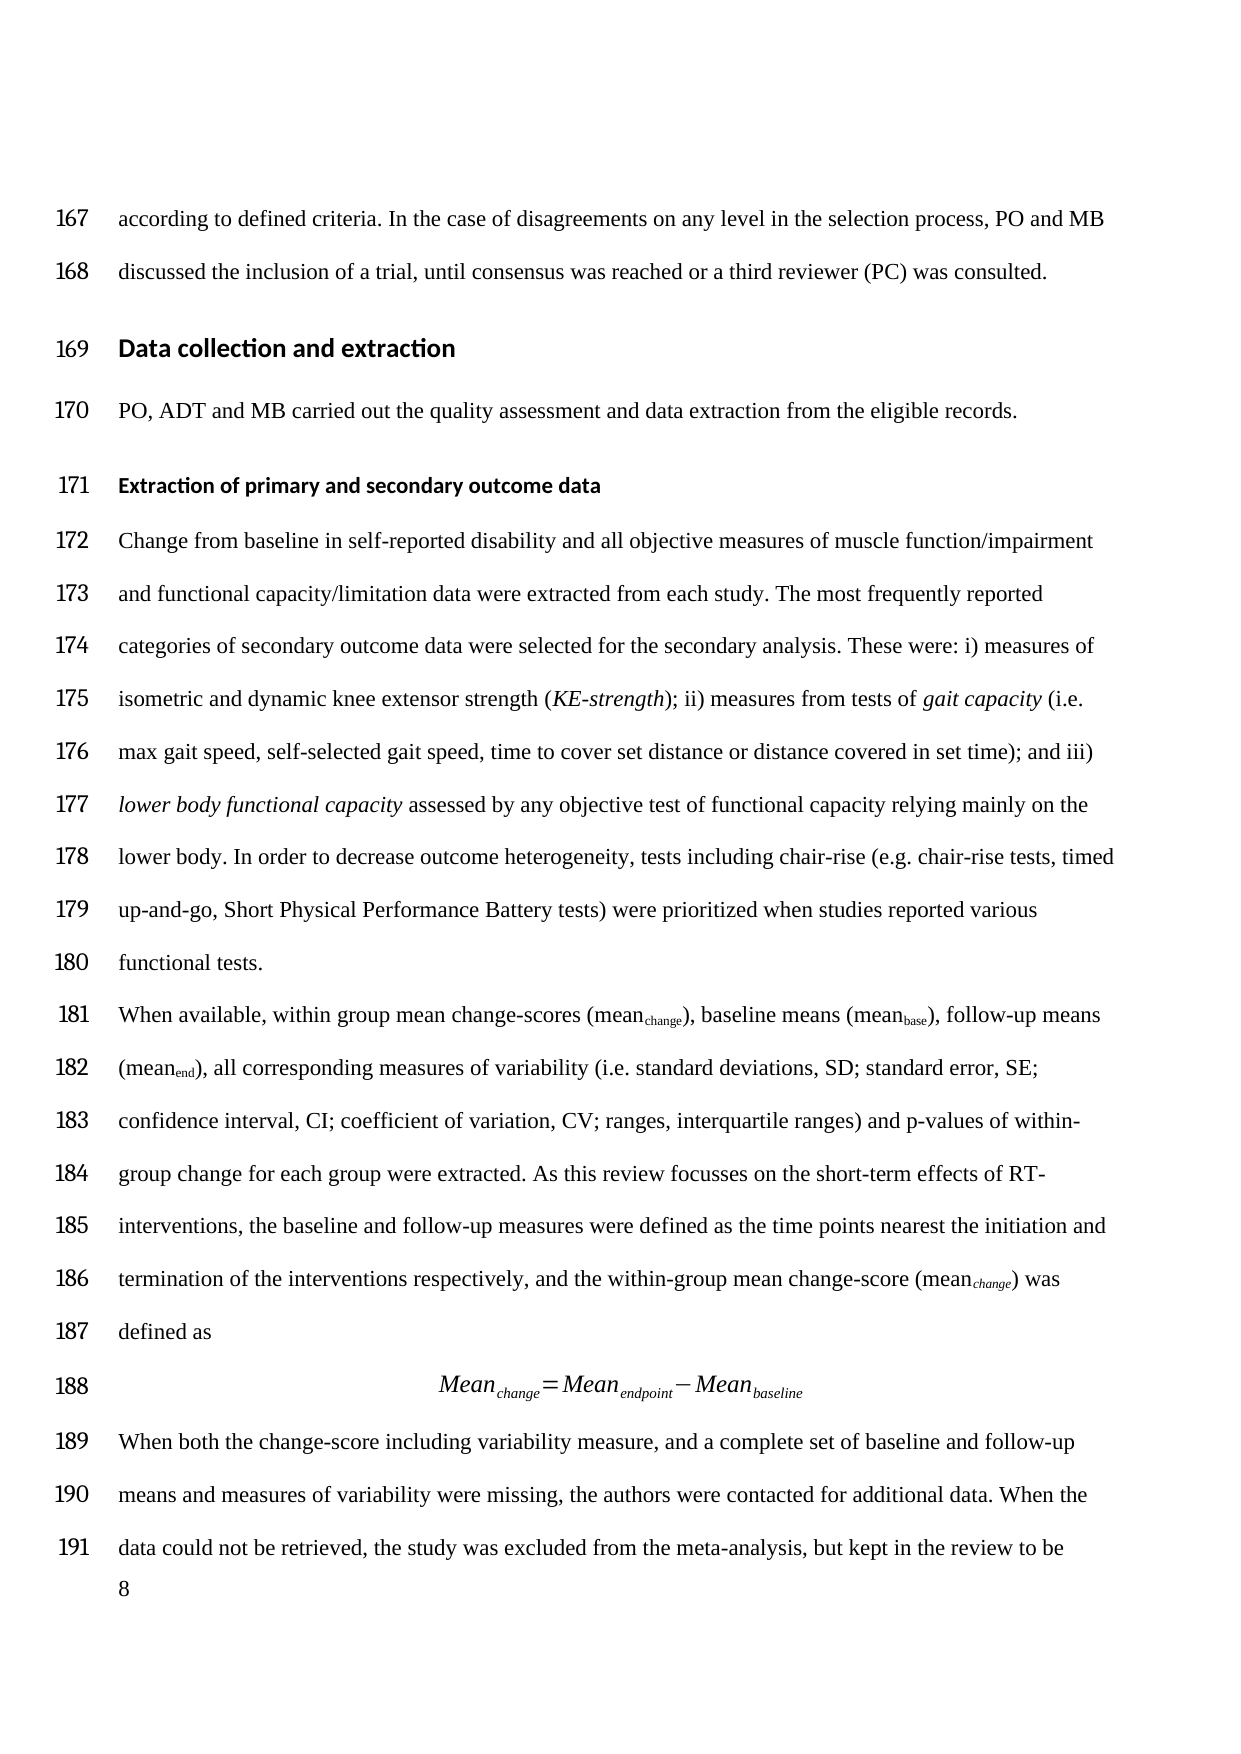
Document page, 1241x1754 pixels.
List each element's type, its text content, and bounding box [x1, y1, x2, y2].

subtitle Extraction of primary and secondary outcome data [118, 471, 1122, 499]
text PO, ADT and MB carried out the quality assessment and data extraction from the eligible records. [118, 397, 1122, 424]
text Change from baseline in self-reported disability and all objective measures of muscle function/impairment and functional capacity/limitation data were extracted from each study. The most frequently reported categories of secondary outcome data were selected for the secondary analysis. These were: i) measures of isometric and dynamic knee extensor strength (KE-strength); ii) measures from tests of gait capacity (i.e. max gait speed, self-selected gait speed, time to cover set distance or distance covered in set time); and iii) lower body functional capacity assessed by any objective test of functional capacity relying mainly on the lower body. In order to decrease outcome heterogeneity, tests including chair-rise (e.g. chair-rise tests, timed up-and-go, Short Physical Performance Battery tests) were prioritized when studies reported various functional tests. [118, 527, 1122, 975]
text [118, 205, 1122, 284]
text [118, 1428, 1122, 1560]
text When available, within group mean change-scores (meanchange), baseline means (meanbase), follow-up means (meanend), all corresponding measures of variability (i.e. standard deviations, SD; standard error, SE; confidence interval, CI; coefficient of variation, CV; ranges, interquartile ranges) and p-values of within-group change for each group were extracted. As this review focusses on the short-term effects of RT-interventions, the baseline and follow-up measures were defined as the time points nearest the initiation and termination of the interventions respectively, and the within-group mean change-score (meanchange) was defined as [118, 1001, 1122, 1344]
subtitle Data collection and extraction [118, 331, 1122, 364]
